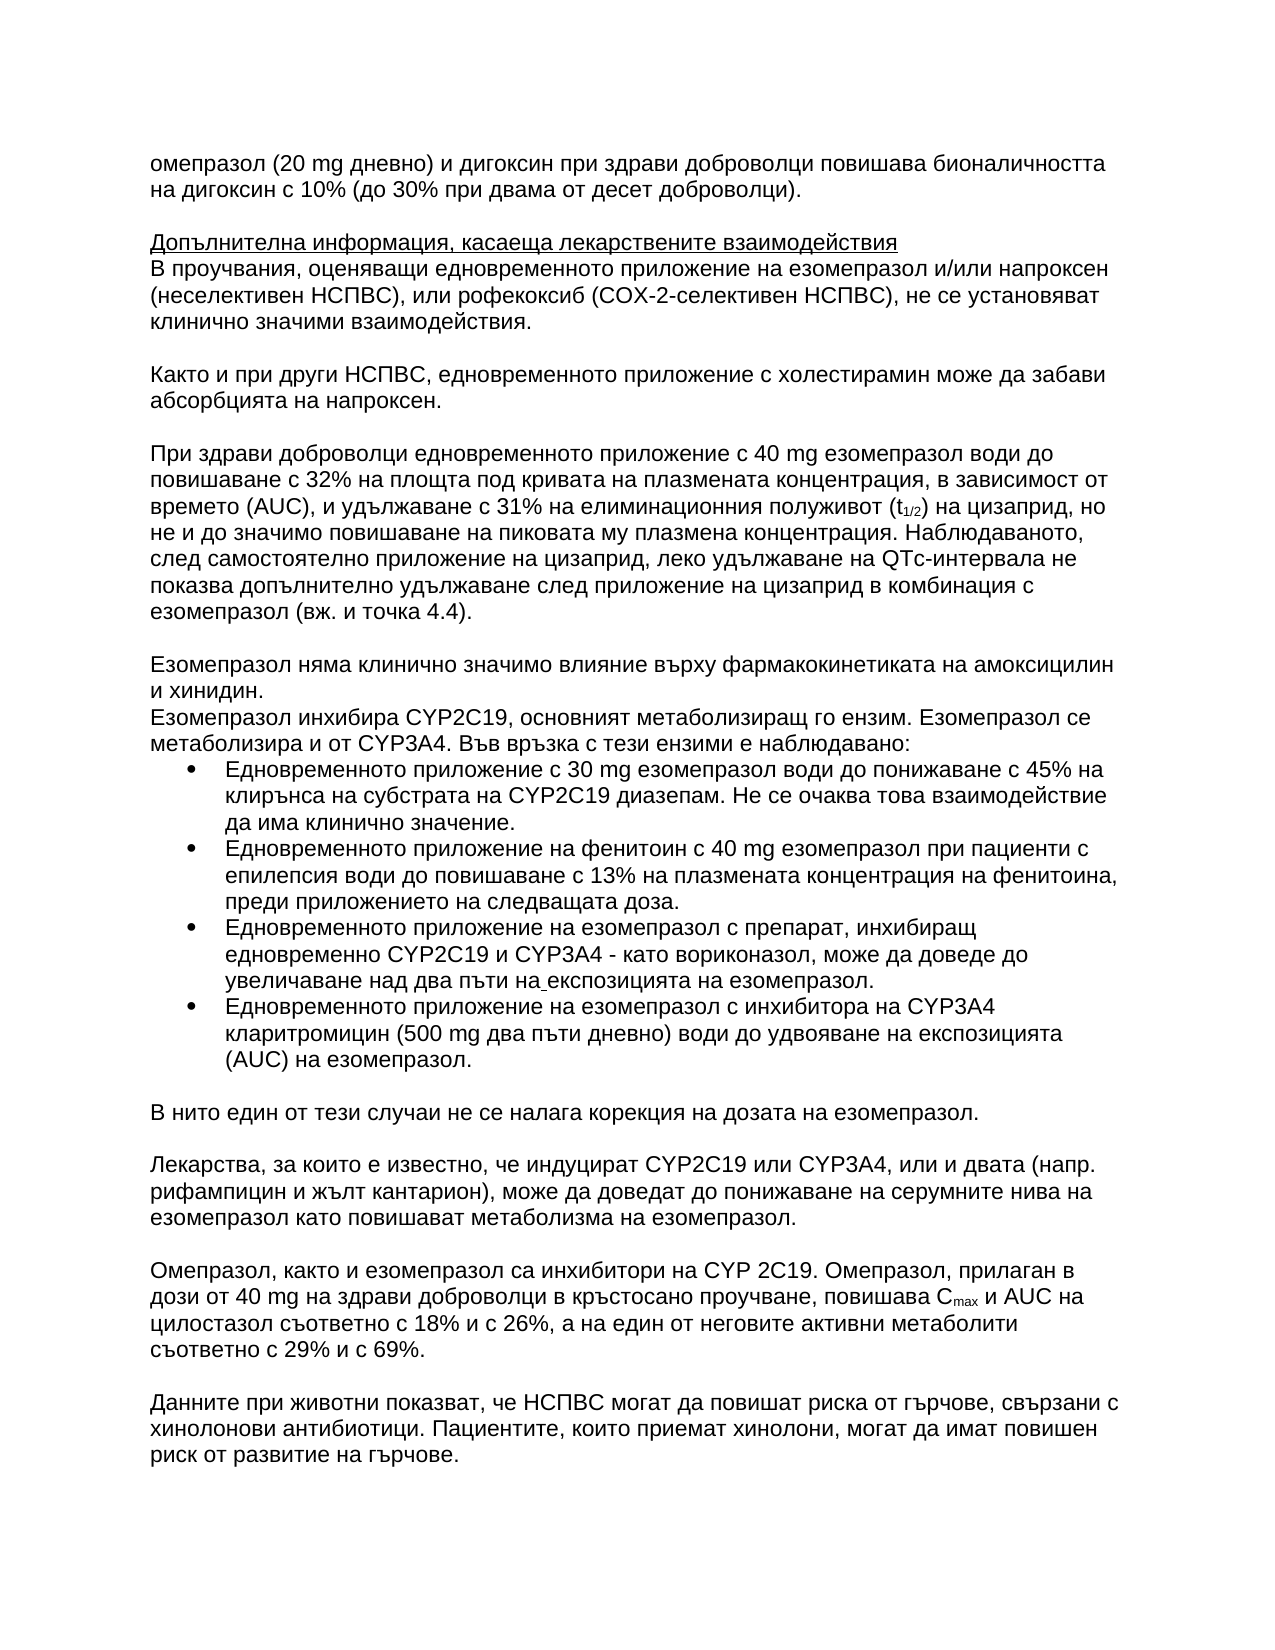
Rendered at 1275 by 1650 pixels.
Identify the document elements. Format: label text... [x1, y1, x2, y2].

text Лекарства, за които е известно, че индуцират CYP2C19 или CYP3A4, или и двата (напр. рифампицин и жълт кантарион), може да доведат до понижаване на серумните нива на езомепразол като повишават метаболизма на езомепразол. [150, 1151, 1125, 1231]
text В нито един от тези случаи не се налага корекция на дозата на езомепразол. [150, 1099, 1125, 1125]
list Едновременното приложение с 30 mg езомепразол води до понижаване с 45% на клирънса на субстрата на CYP2C19 диазепам. Не се очаква това взаимодействие да има клинично значение. [187, 756, 1125, 835]
text Езомепразол инхибира CYP2C19, основният метаболизиращ го ензим. Езомепразол се метаболизира и от CYP3A4. Във връзка с тези ензими е наблюдавано: [150, 703, 1125, 756]
list Едновременното приложение на езомепразол с инхибитора на CYP3A4 кларитромицин (500 mg два пъти дневно) води до удвояване на експозицията (AUC) на езомепразол. [187, 993, 1125, 1072]
list Едновременното приложение на фенитоин с 40 mg езомепразол при пациенти с епилепсия води до повишаване с 13% на плазмената концентрация на фенитоина, преди приложението на следващата доза. [187, 835, 1125, 914]
text Както и при други НСПВС, едновременното приложение с холестирамин може да забави абсорбцията на напроксен. [150, 361, 1125, 413]
text При здрави доброволци едновременното приложение с 40 mg езомепразол води до повишаване с 32% на площта под кривата на плазмената концентрация, в зависимост от времето (AUC), и удължаване с 31% на елиминационния полуживот (t1/2) на цизаприд, но не и до значимо повишаване на пиковата му плазмена концентрация. Наблюдаваното, след самостоятелно приложение на цизаприд, леко удължаване на QTc-интервала не показва допълнително удължаване след приложение на цизаприд в комбинация с езомепразол (вж. и точка 4.4). [150, 440, 1125, 624]
text В проучвания, оценяващи едновременното приложение на езомепразол и/или напроксен (неселективен НСПВС), или рофекоксиб (СОХ-2-селективен НСПВС), не се установяват клинично значими взаимодействия. [150, 255, 1125, 334]
text Данните при животни показват, че НСПВС могат да повишат риска от гърчове, свързани с хинолонови антибиотици. Пациентите, които приемат хинолони, могат да имат повишен риск от развитие на гърчове. [150, 1389, 1125, 1468]
list Едновременното приложение на езомепразол с препарат, инхибиращ едновременно CYP2C19 и CYP3A4 - като вориконазол, може да доведе до увеличаване над два пъти на експозицията на езомепразол. [187, 914, 1125, 993]
text Допълнителна информация, касаеща лекарствените взаимодействия [150, 229, 1125, 255]
text Омепразол, както и езомепразол са инхибитори на CYP 2С19. Омепразол, прилаган в дози от 40 mg на здрави доброволци в кръстосано проучване, повишава Сmax и AUC на цилостазол съответно с 18% и с 26%, а на един от неговите активни метаболити съответно с 29% и с 69%. [150, 1257, 1125, 1362]
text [150, 150, 1125, 203]
text Езомепразол няма клинично значимо влияние върху фармакокинетиката на амоксицилин и хинидин. [150, 651, 1125, 703]
